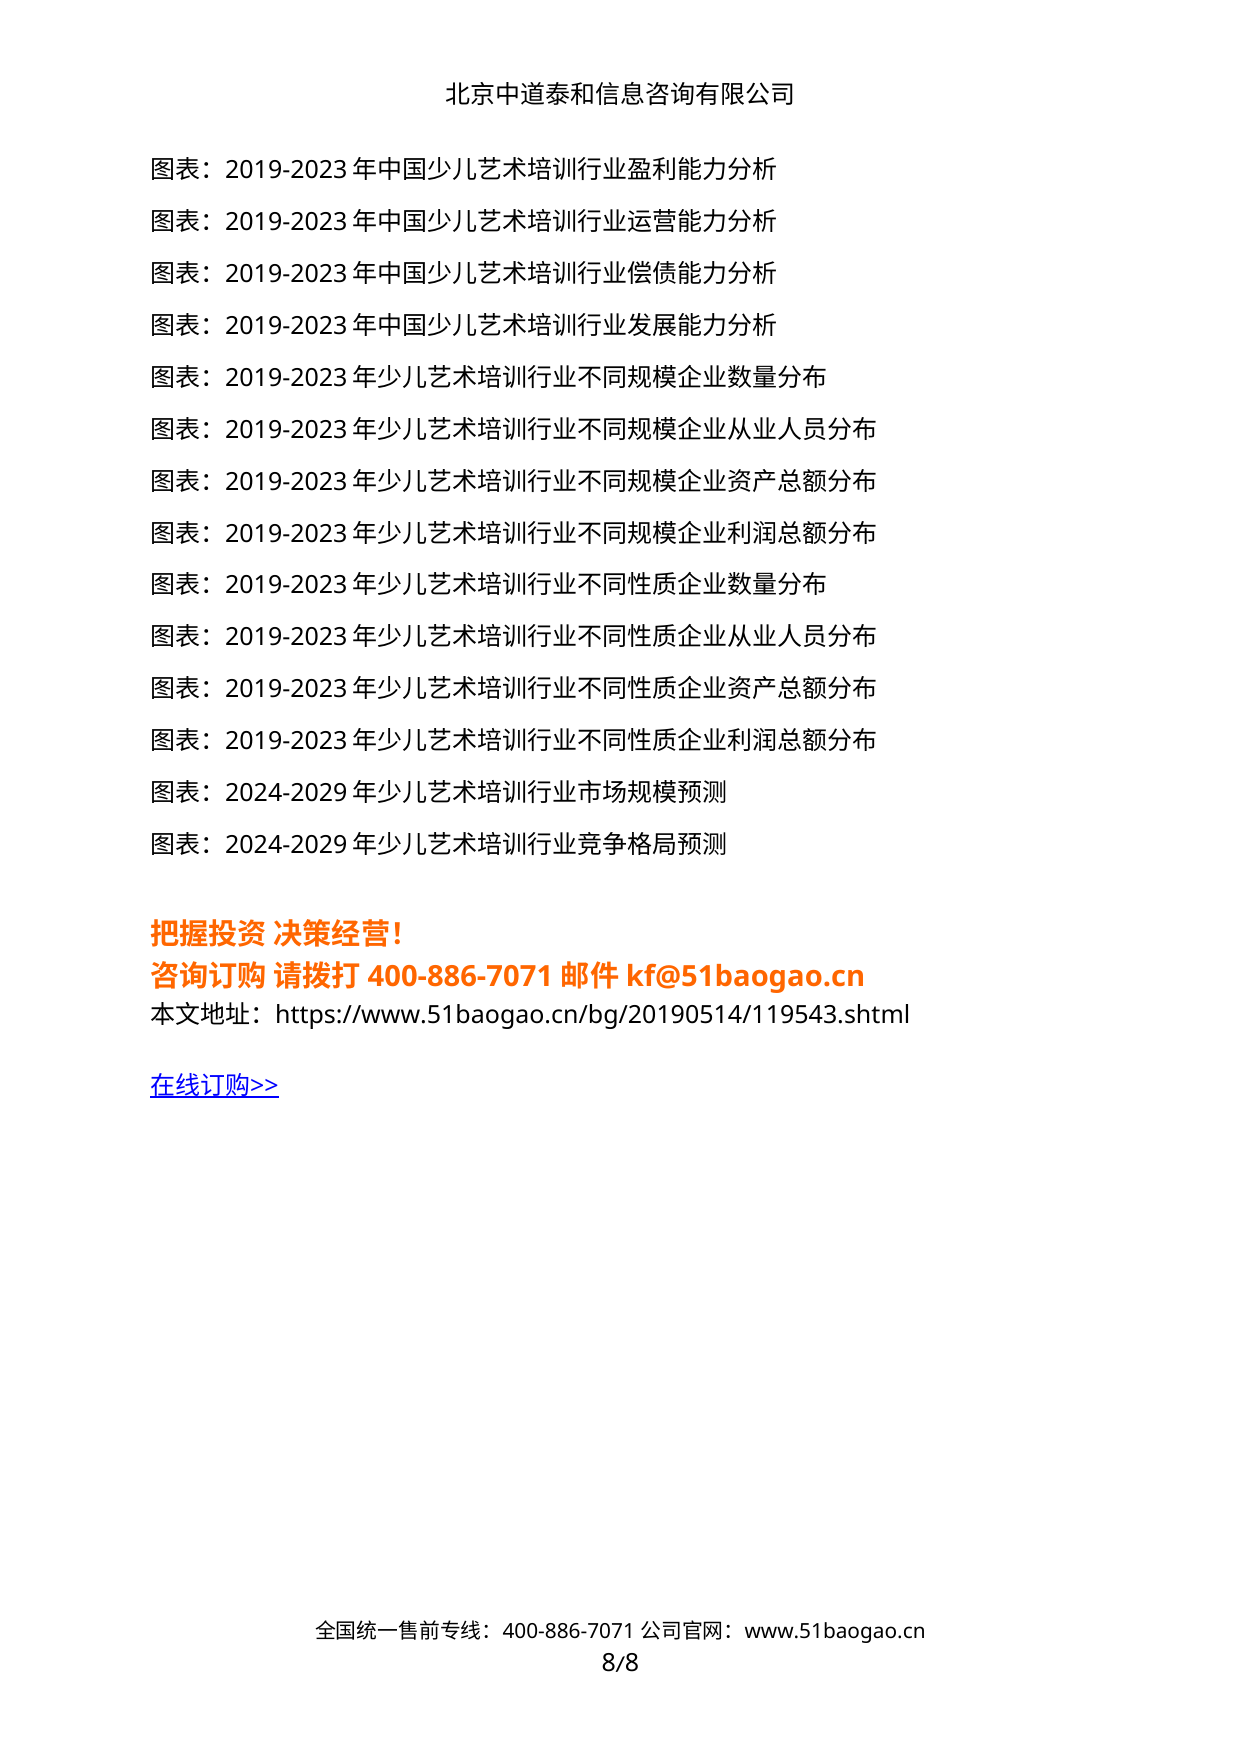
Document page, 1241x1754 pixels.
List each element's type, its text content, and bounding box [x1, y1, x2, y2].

text 图表：2019-2023年少儿艺术培训行业不同性质企业利润总额分布 [150, 721, 1090, 757]
text 图表：2019-2023年少儿艺术培训行业不同规模企业从业人员分布 [150, 409, 1090, 446]
text 图表：2019-2023年少儿艺术培训行业不同性质企业资产总额分布 [150, 669, 1090, 705]
text 图表：2019-2023年中国少儿艺术培训行业发展能力分析 [150, 306, 1090, 342]
text 图表：2024-2029年少儿艺术培训行业竞争格局预测 [150, 824, 1090, 861]
text 图表：2019-2023年少儿艺术培训行业不同规模企业利润总额分布 [150, 513, 1090, 549]
text 图表：2019-2023年少儿艺术培训行业不同性质企业数量分布 [150, 565, 1090, 601]
text 图表：2019-2023年少儿艺术培训行业不同规模企业资产总额分布 [150, 461, 1090, 497]
text 在线订购>> [150, 1031, 1090, 1102]
text 图表：2024-2029年少儿艺术培训行业市场规模预测 [150, 772, 1090, 809]
text 图表：2019-2023年少儿艺术培训行业不同性质企业从业人员分布 [150, 617, 1090, 653]
text 图表：2019-2023年少儿艺术培训行业不同规模企业数量分布 [150, 357, 1090, 394]
text 图表：2019-2023年中国少儿艺术培训行业盈利能力分析 [150, 150, 1090, 186]
text 把握投资 决策经营！咨询订购 请拨打 400-886-7071 邮件 kf@51baogao.cn本文地址：https://www.51baogao.cn/bg/20190514/119543.shtml [150, 876, 1090, 1031]
text 图表：2019-2023年中国少儿艺术培训行业运营能力分析 [150, 202, 1090, 238]
text 图表：2019-2023年中国少儿艺术培训行业偿债能力分析 [150, 254, 1090, 290]
